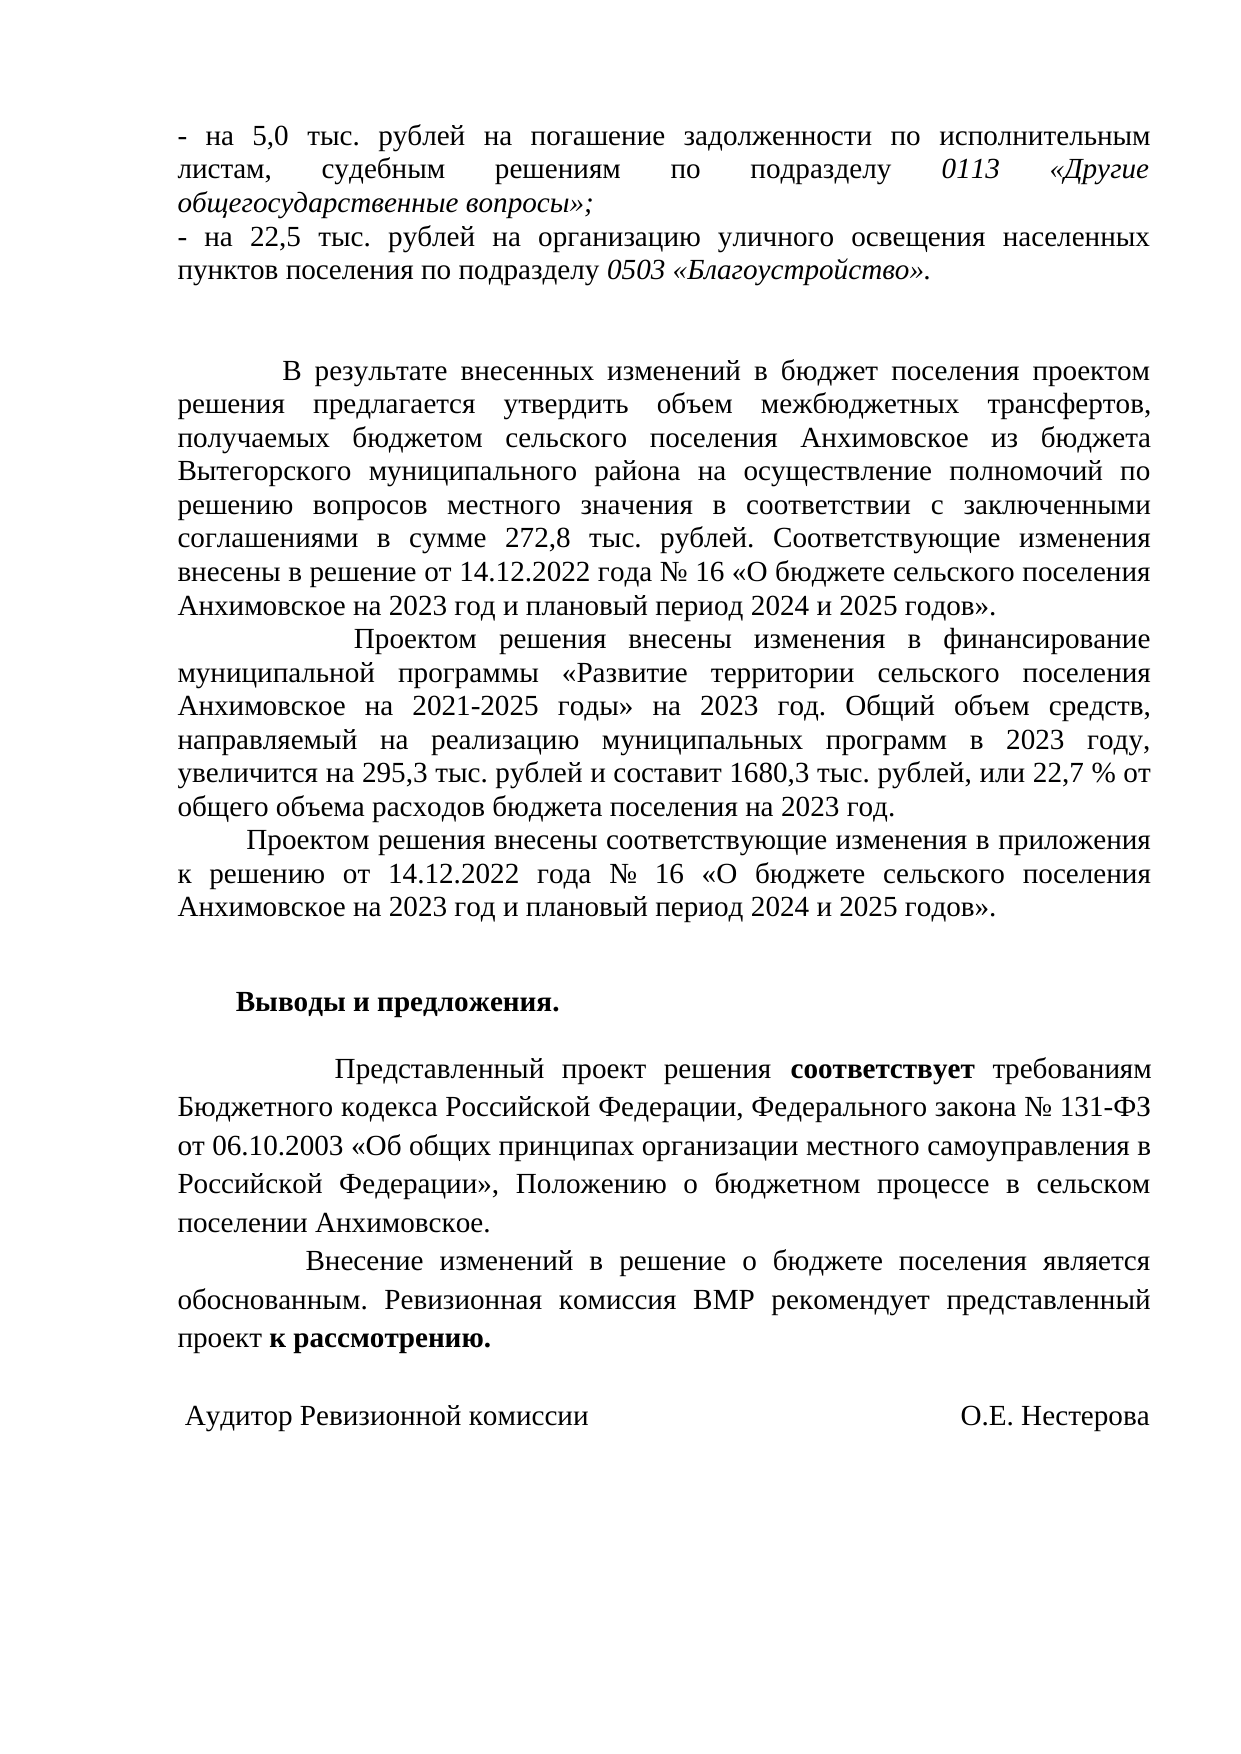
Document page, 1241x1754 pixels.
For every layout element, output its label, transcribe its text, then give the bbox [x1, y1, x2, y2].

text Проектом решения внесены соответствующие изменения в приложения к решению от 14.12.2022 года № 16 «О бюджете сельского поселения Анхимовское на 2023 год и плановый период 2024 и 2025 годов». [177, 822, 1152, 923]
text - на 5,0 тыс. рублей на погашение задолженности по исполнительным листам, судебным решениям по подразделу 0113 «Другие общегосударственные вопросы»; [177, 118, 1152, 219]
text - на 22,5 тыс. рублей на организацию уличного освещения населенных пунктов поселения по подразделу 0503 «Благоустройство». [177, 219, 1152, 286]
text Представленный проект решения соответствует требованиям Бюджетного кодекса Российской Федерации, Федерального закона № 131-ФЗ от 06.10.2003 «Об общих принципах организации местного самоуправления в Российской Федерации», Положению о бюджетном процессе в сельском поселении Анхимовское. [177, 1051, 1152, 1238]
text В результате внесенных изменений в бюджет поселения проектом решения предлагается утвердить объем межбюджетных трансфертов, получаемых бюджетом сельского поселения Анхимовское из бюджета Вытегорского муниципального района на осуществление полномочий по решению вопросов местного значения в соответствии с заключенными соглашениями в сумме 272,8 тыс. рублей. Соответствующие изменения внесены в решение от 14.12.2022 года № 16 «О бюджете сельского поселения Анхимовское на 2023 год и плановый период 2024 и 2025 годов». [177, 353, 1152, 621]
text Внесение изменений в решение о бюджете поселения является обоснованным. Ревизионная комиссия ВМР рекомендует представленный проект к рассмотрению. [177, 1243, 1152, 1354]
text Аудитор Ревизионной комиссии О.Е. Нестерова [177, 1398, 1152, 1431]
text Выводы и предложения. [177, 984, 1152, 1017]
text Проектом решения внесены изменения в финансирование муниципальной программы «Развитие территории сельского поселения Анхимовское на 2021-2025 годы» на 2023 год. Общий объем средств, направляемый на реализацию муниципальных программ в 2023 году, увеличится на 295,3 тыс. рублей и составит 1680,3 тыс. рублей, или 22,7 % от общего объема расходов бюджета поселения на 2023 год. [177, 621, 1152, 822]
